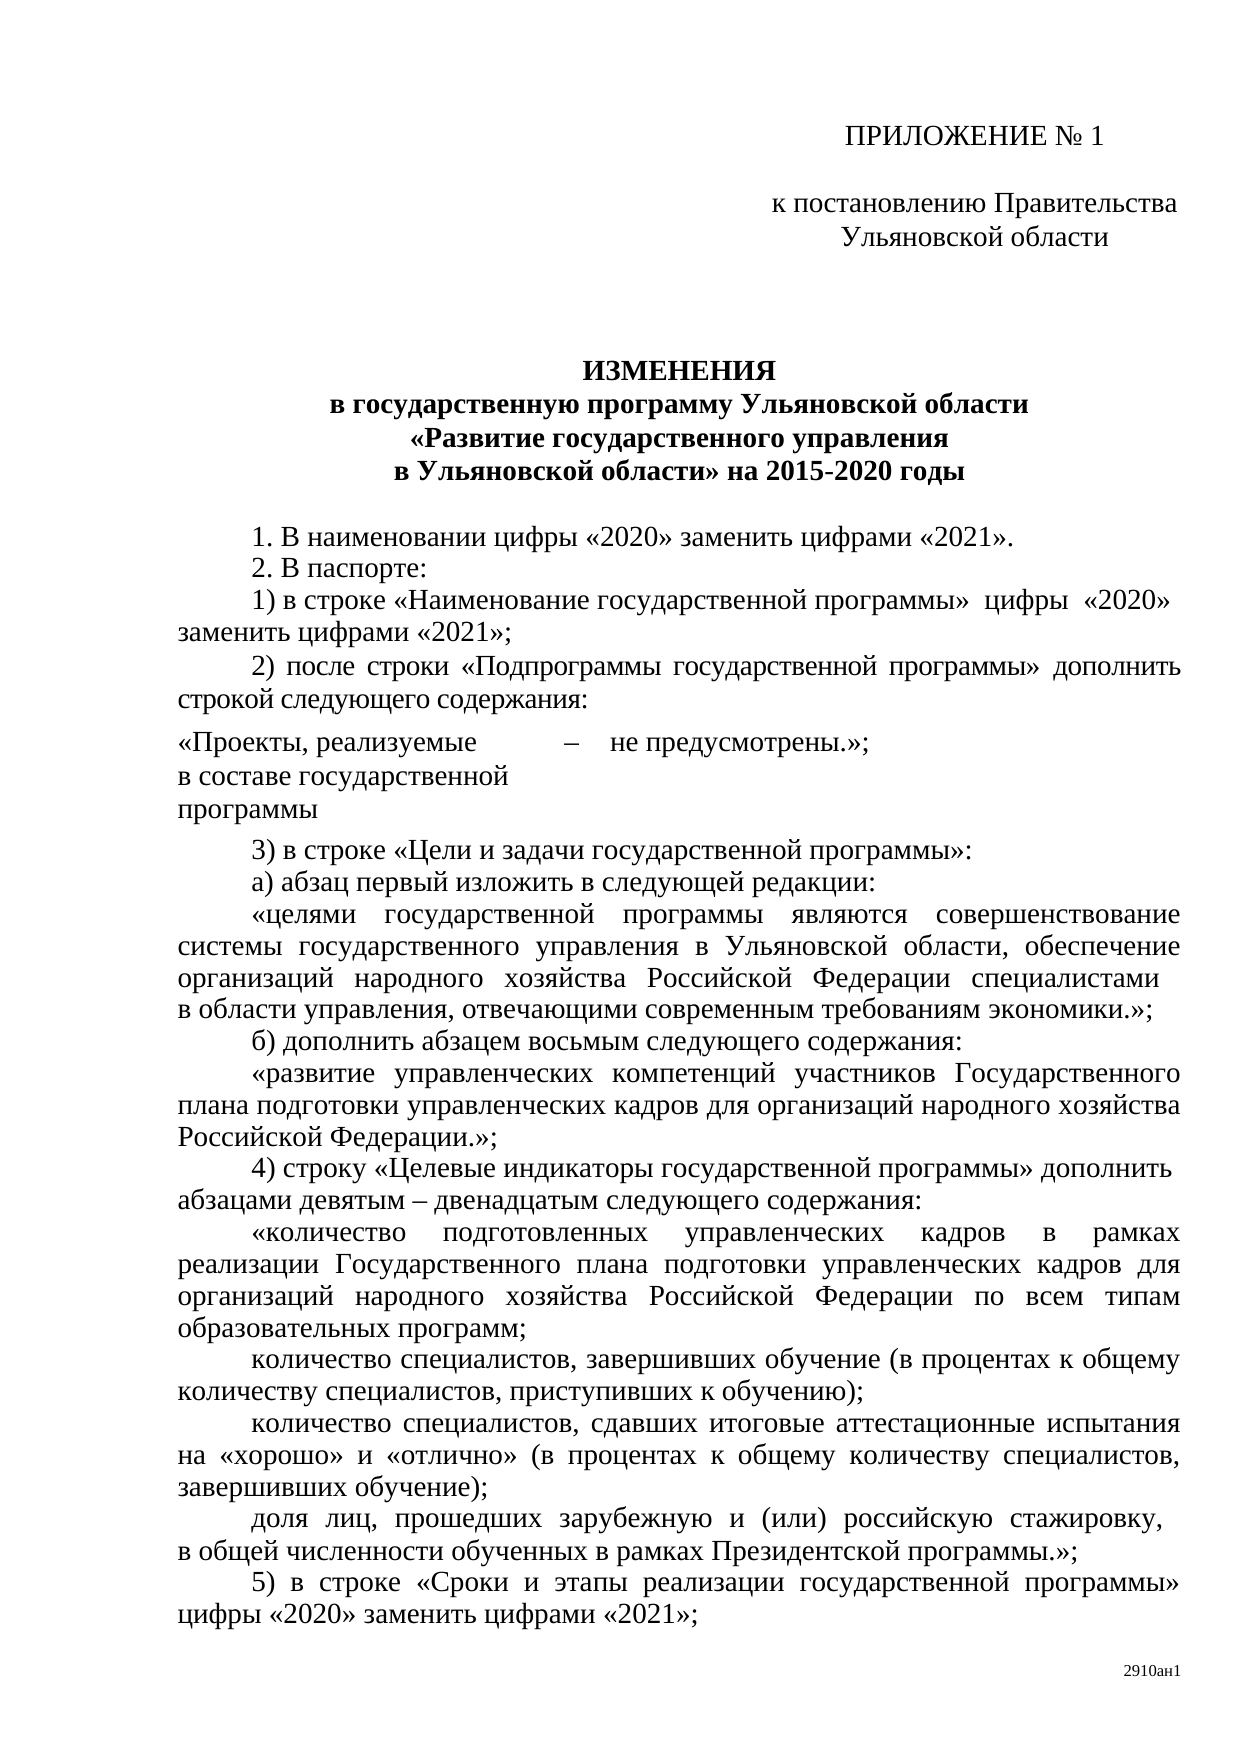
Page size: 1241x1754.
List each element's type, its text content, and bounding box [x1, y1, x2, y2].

text 1) в строке «Наименование государственной программы» цифры «2020» [251, 584, 1181, 616]
text 3) в строке «Цели и задачи государственной программы»: [251, 834, 1181, 866]
table_header «Проекты, реализуемые в составе государственной программы [163, 715, 542, 834]
text Ульяновской области [768, 219, 1181, 252]
text в государственную программу Ульяновской области [177, 386, 1181, 420]
text ИЗМЕНЕНИЯ [177, 353, 1181, 386]
text 2) после строки «Подпрограммы государственной программы» дополнить строкой следующего содержания: [177, 648, 1181, 715]
text б) дополнить абзацем восьмым следующего содержания: [177, 1025, 1181, 1057]
text к постановлению Правительства [768, 185, 1181, 219]
text «количество подготовленных управленческих кадров в рамках реализации Государственного плана подготовки управленческих кадров для организаций народного хозяйства Российской Федерации по всем типам образовательных программ; [177, 1216, 1181, 1343]
text в Ульяновской области» на 2015-2020 годы [177, 453, 1181, 487]
text заменить цифрами «2021»; [177, 616, 1181, 648]
text 1. В наименовании цифры «2020» заменить цифрами «2021». [251, 521, 1181, 552]
text абзацами девятым – двенадцатым следующего содержания: [177, 1184, 1181, 1216]
text «развитие управленческих компетенций участников Государственного плана подготовки управленческих кадров для организаций народного хозяйства Российской Федерации.»; [177, 1057, 1181, 1152]
text 4) строку «Целевые индикаторы государственной программы» дополнить [251, 1152, 1181, 1184]
text количество специалистов, завершивших обучение (в процентах к общему количеству специалистов, приступивших к обучению); [177, 1343, 1181, 1407]
table_header не предусмотрены.»; [600, 715, 1166, 834]
text «Развитие государственного управления [177, 420, 1181, 453]
text ПРИЛОЖЕНИЕ № 1 [768, 118, 1181, 152]
text 2. В паспорте: [251, 552, 1181, 584]
text количество специалистов, сдавших итоговые аттестационные испытания на «хорошо» и «отлично» (в процентах к общему количеству специалистов, завершивших обучение); [177, 1407, 1181, 1502]
table_header – [542, 715, 600, 834]
text 5) в строке «Сроки и этапы реализации государственной программы» цифры «2020» заменить цифрами «2021»; [177, 1566, 1181, 1630]
text а) абзац первый изложить в следующей редакции: [251, 866, 1181, 898]
text доля лиц, прошедших зарубежную и (или) российскую стажировку, в общей численности обученных в рамках Президентской программы.»; [177, 1502, 1181, 1566]
text «целями государственной программы являются совершенствование системы государственного управления в Ульяновской области, обеспечение организаций народного хозяйства Российской Федерации специалистами в области управления, отвечающими современным требованиям экономики.»; [177, 898, 1181, 1025]
